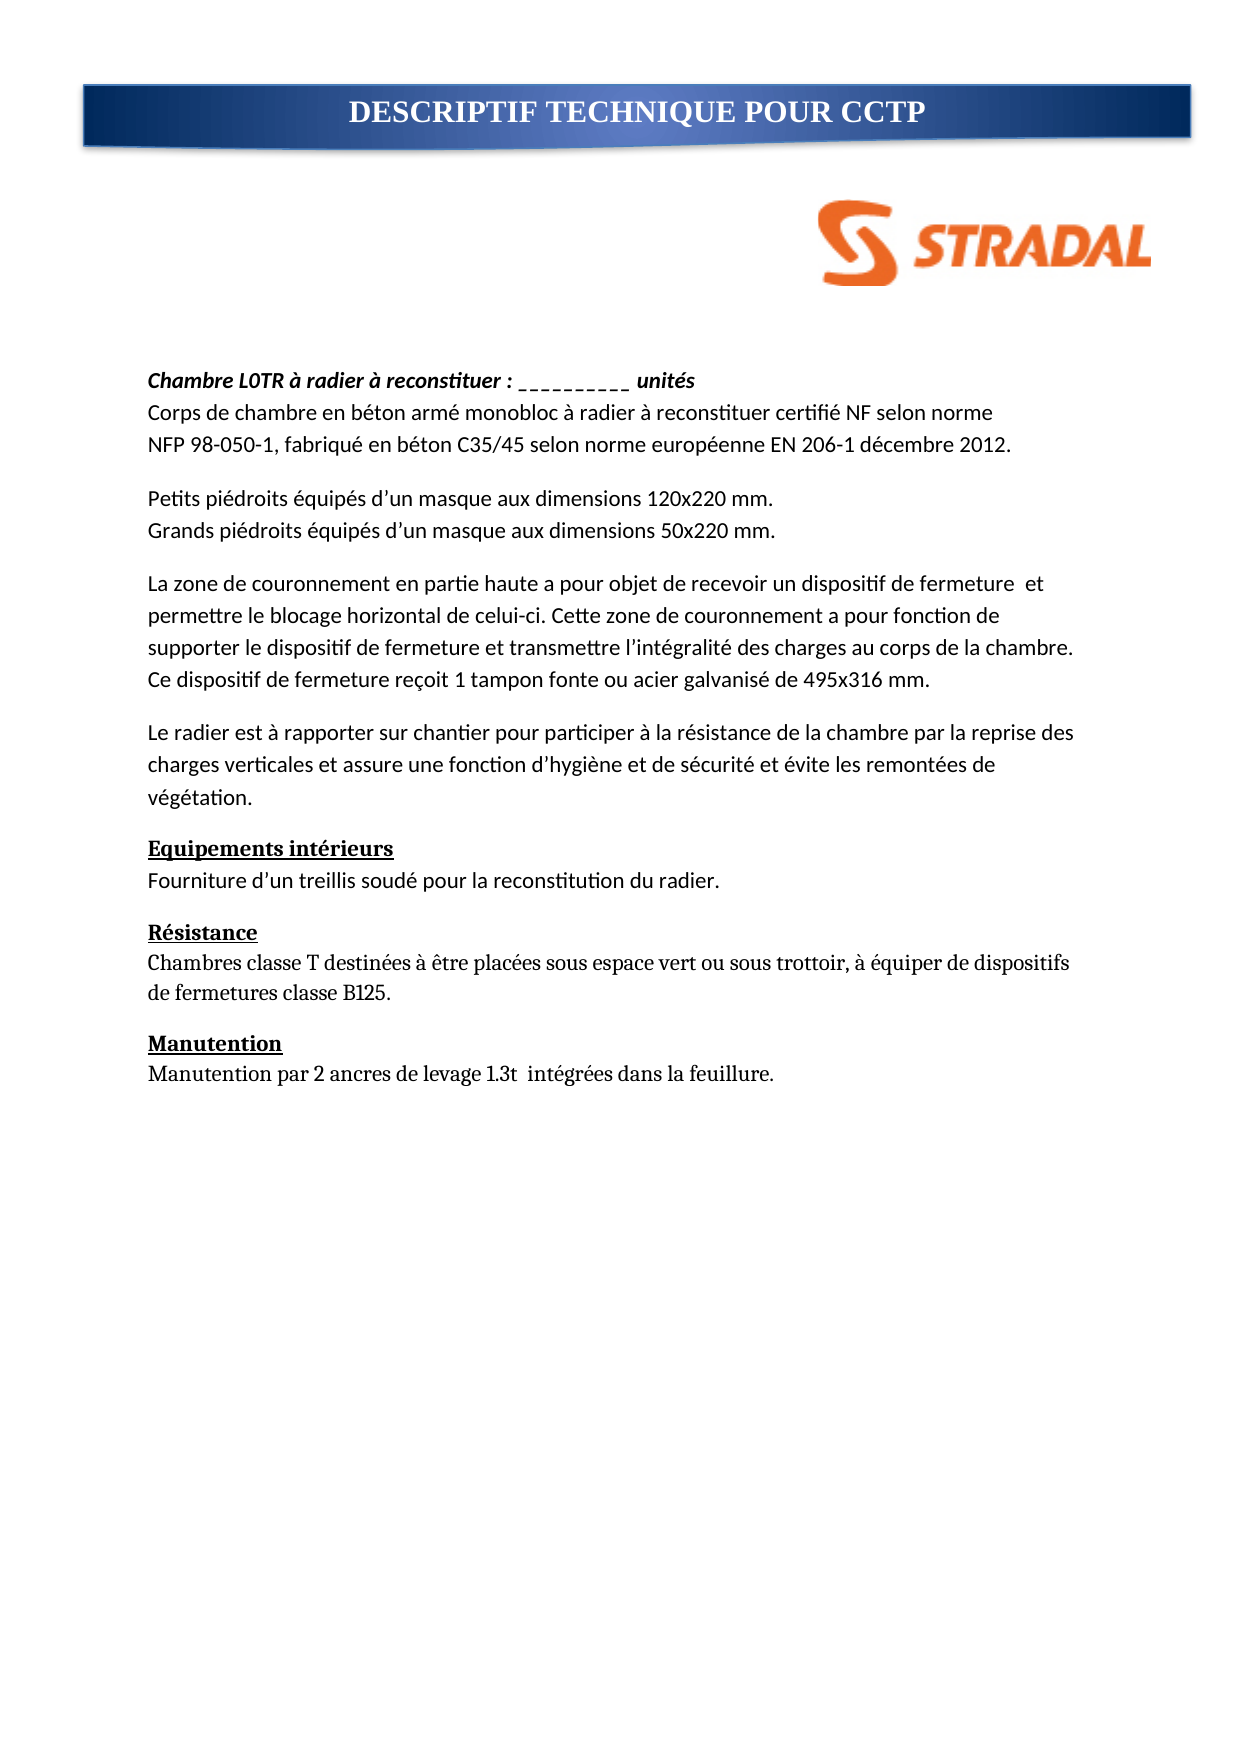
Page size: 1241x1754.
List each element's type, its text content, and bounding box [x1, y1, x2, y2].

text Chambre L0TR à radier à reconstituer : __________ unités Corps de chambre en béton armé monobloc à radier à reconstituer certifié NF selon norme [148, 366, 1093, 426]
text NFP 98-050-1, fabriqué en béton C35/45 selon norme européenne EN 206-1 décembre 2012. [148, 431, 1093, 459]
text La zone de couronnement en partie haute a pour objet de recevoir un dispositif de fermeture et permettre le blocage horizontal de celui-ci. Cette zone de couronnement a pour fonction de supporter le dispositif de fermeture et transmettre l’intégralité des charges au corps de la chambre. Ce dispositif de fermeture reçoit 1 tampon fonte ou acier galvanisé de 495x316 mm. [148, 569, 1093, 693]
text Résistance Chambres classe T destinées à être placées sous espace vert ou sous trottoir, à équiper de dispositifs de fermetures classe B125. [148, 919, 1093, 1006]
text Manutention Manutention par 2 ancres de levage 1.3t intégrées dans la feuillure. [148, 1031, 1093, 1087]
text Equipements intérieurs Fourniture d’un treillis soudé pour la reconstitution du radier. [148, 836, 1093, 894]
picture [817, 199, 1151, 286]
text Petits piédroits équipés d’un masque aux dimensions 120x220 mm. Grands piédroits équipés d’un masque aux dimensions 50x220 mm. [148, 484, 1093, 544]
text Le radier est à rapporter sur chantier pour participer à la résistance de la chambre par la reprise des charges verticales et assure une fonction d’hygiène et de sécurité et évite les remontées de végétation. [148, 718, 1093, 811]
